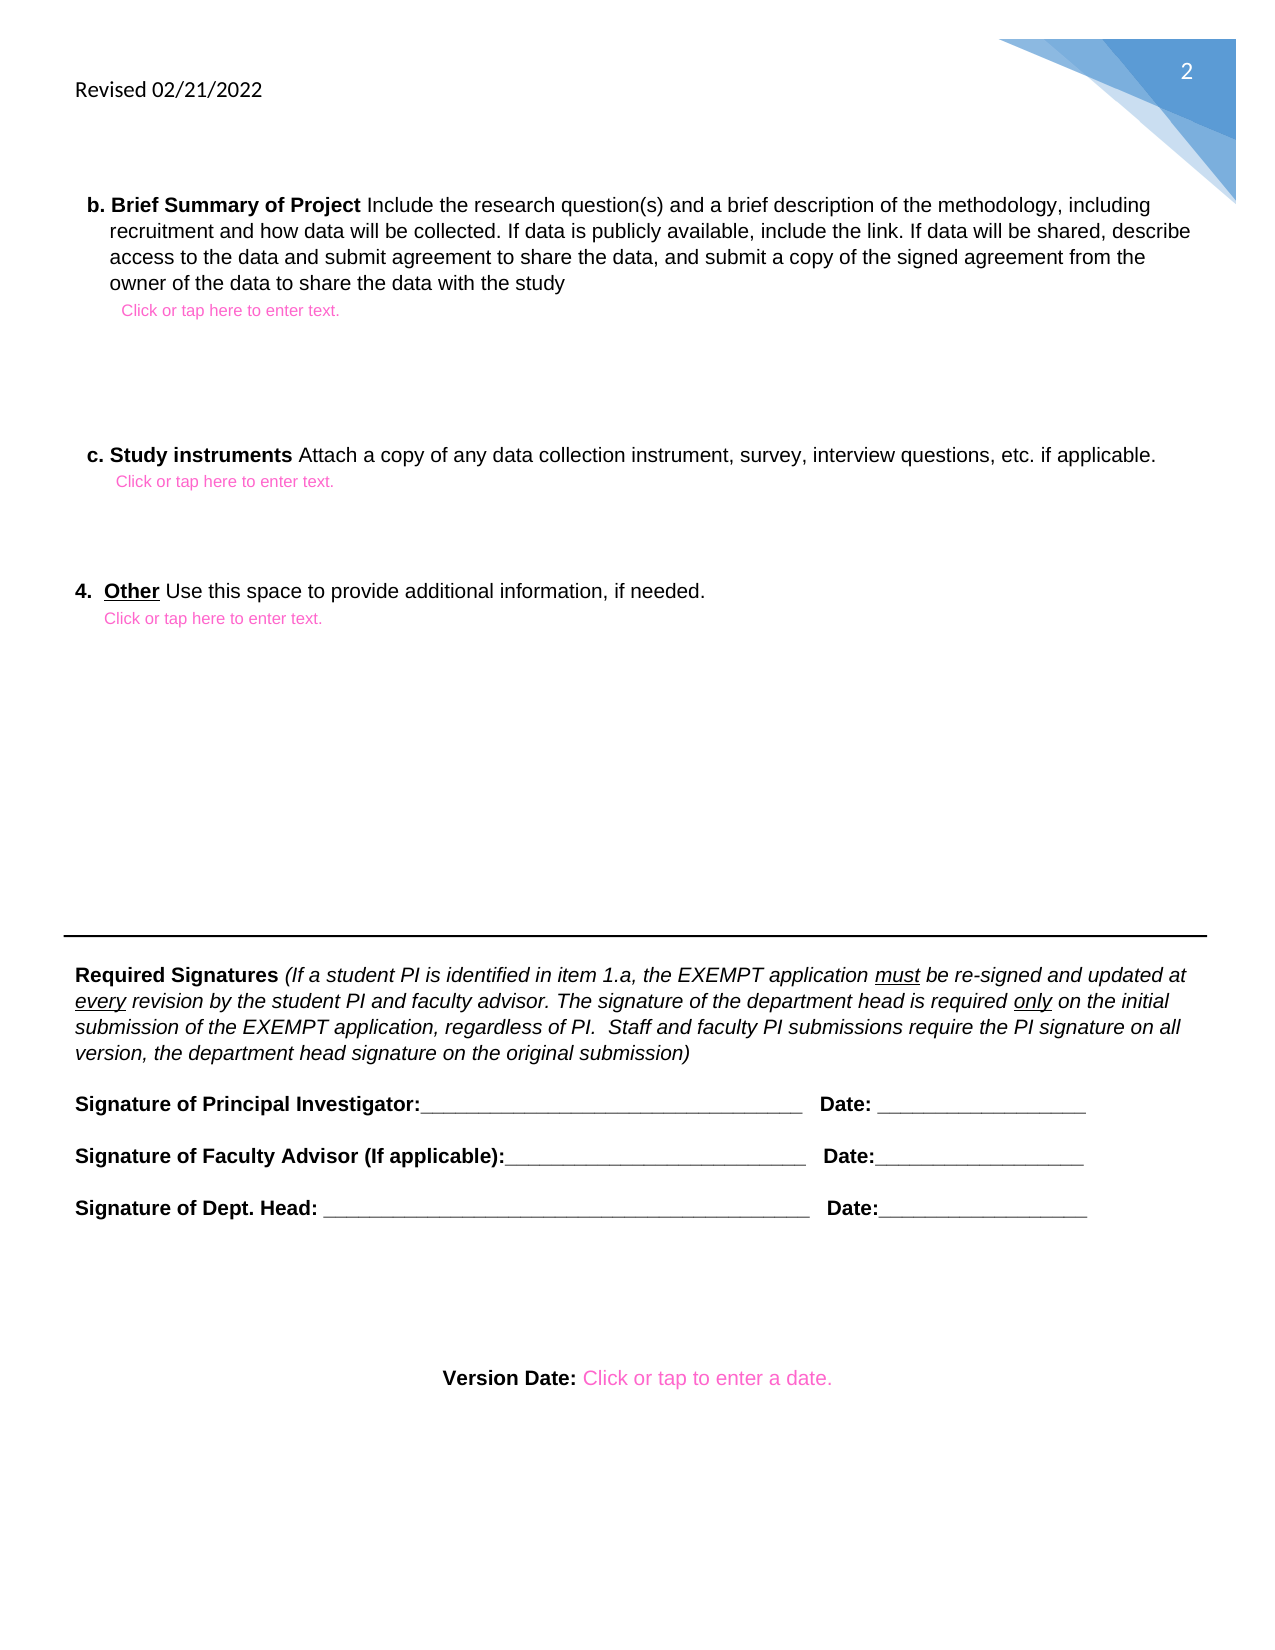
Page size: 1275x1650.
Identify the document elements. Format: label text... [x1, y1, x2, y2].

text c. Study instruments Attach a copy of any data collection instrument, survey, interview questions, etc. if applicable. [75, 339, 1200, 492]
picture [997, 39, 1236, 205]
text 4. Other Use this space to provide additional information, if needed. [75, 579, 1200, 629]
text b. Brief Summary of Project Include the research question(s) and a brief description of the methodology, including recruitment and how data will be collected. If data is publicly available, include the link. If data will be shared, describe access to the data and submit agreement to share the data, and submit a copy of the signed agreement from the owner of the data to share the data with the study [75, 193, 1200, 321]
text Version Date: [75, 1366, 1200, 1389]
text Required Signatures (If a student PI is identified in item 1.a, the EXEMPT application must be re-signed and updated at every revision by the student PI and faculty advisor. The signature of the department head is required only on the initial submission of the EXEMPT application, regardless of PI. Staff and faculty PI submissions require the PI signature on all version, the department head signature on the original submission) Signature of Principal Investigator:_________________________________ Date: __________________ Signature of Faculty Advisor (If applicable):__________________________ Date:__________________ Signature of Dept. Head: __________________________________________ Date:__________________ [75, 963, 1200, 1219]
